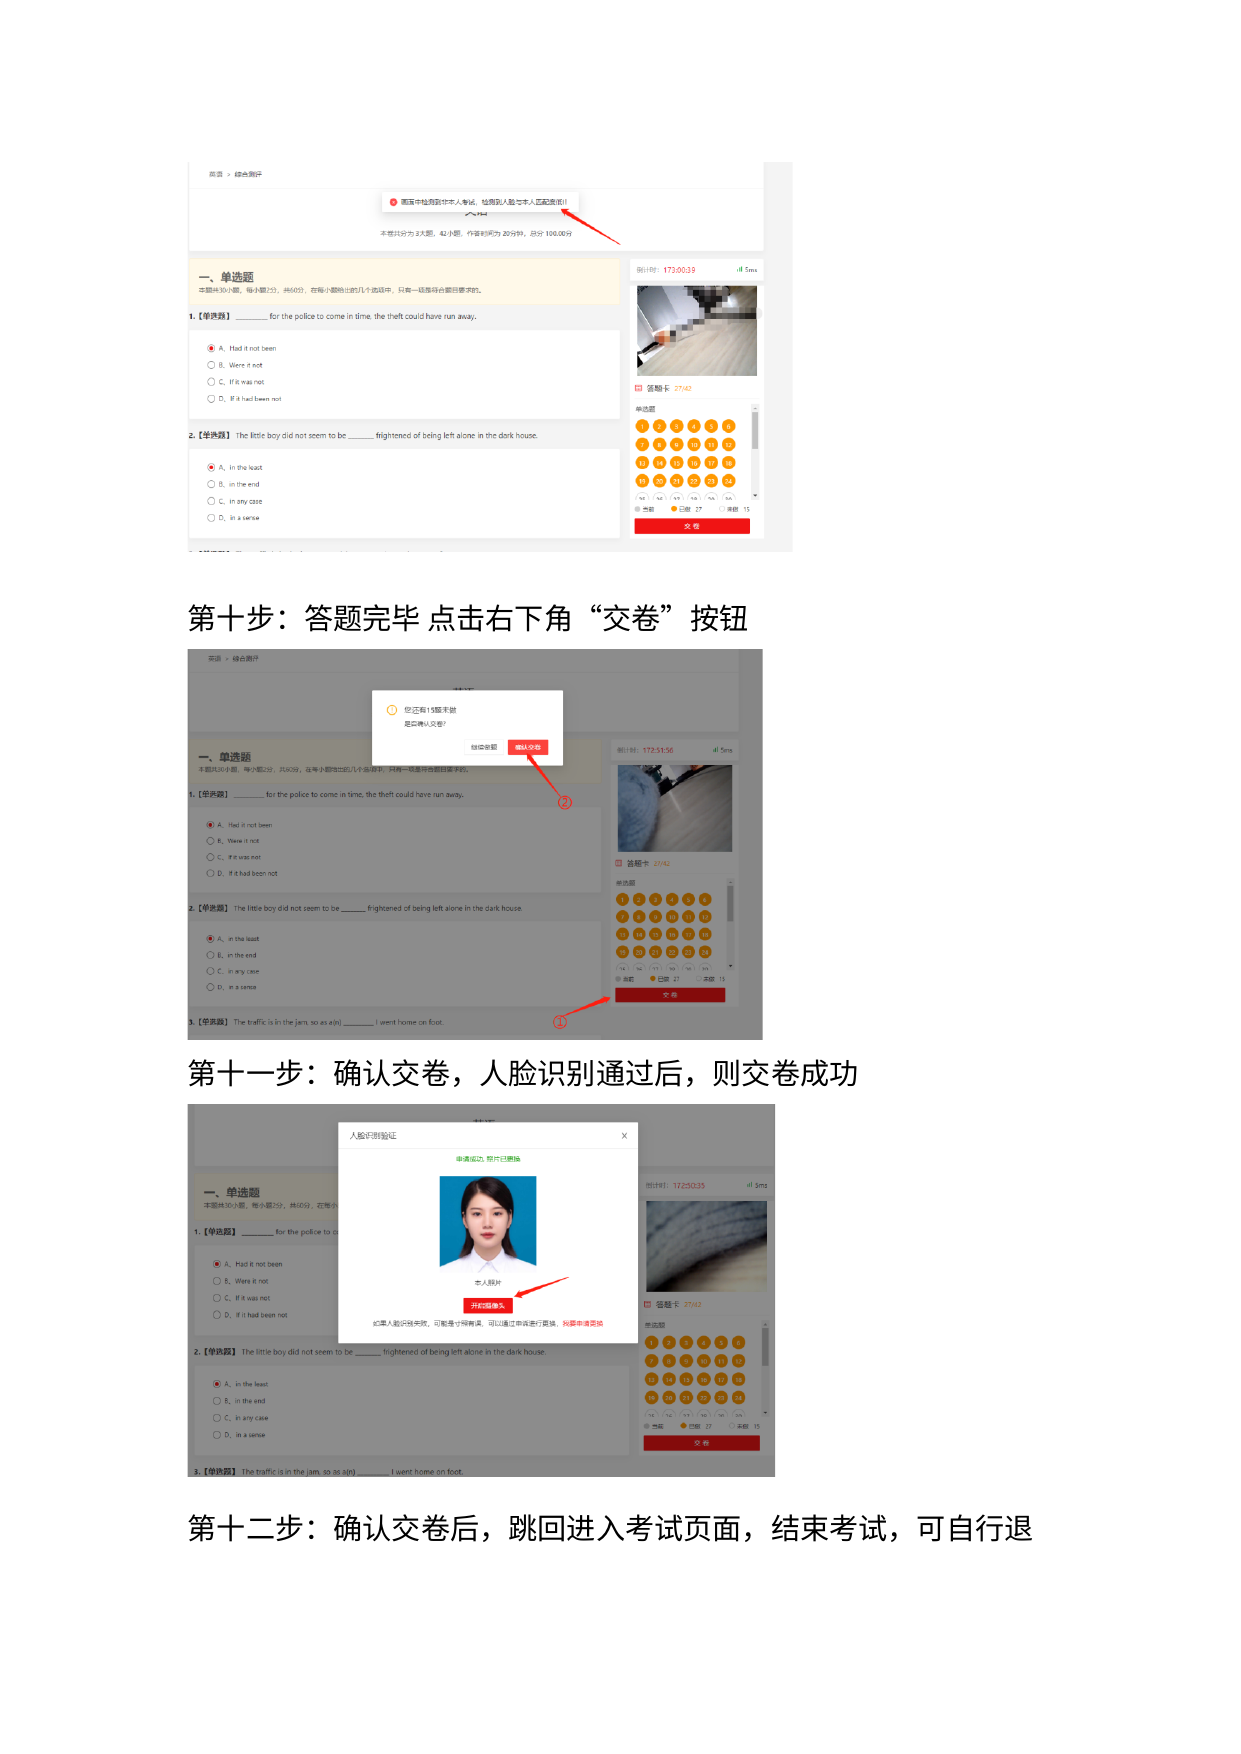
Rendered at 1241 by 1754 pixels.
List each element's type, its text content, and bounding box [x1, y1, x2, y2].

picture [187, 649, 763, 1040]
picture [187, 1104, 776, 1477]
text 第十步：答题完毕 点击右下角“交卷”按钮 [187, 584, 1053, 649]
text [187, 1494, 1053, 1559]
picture [187, 162, 793, 552]
